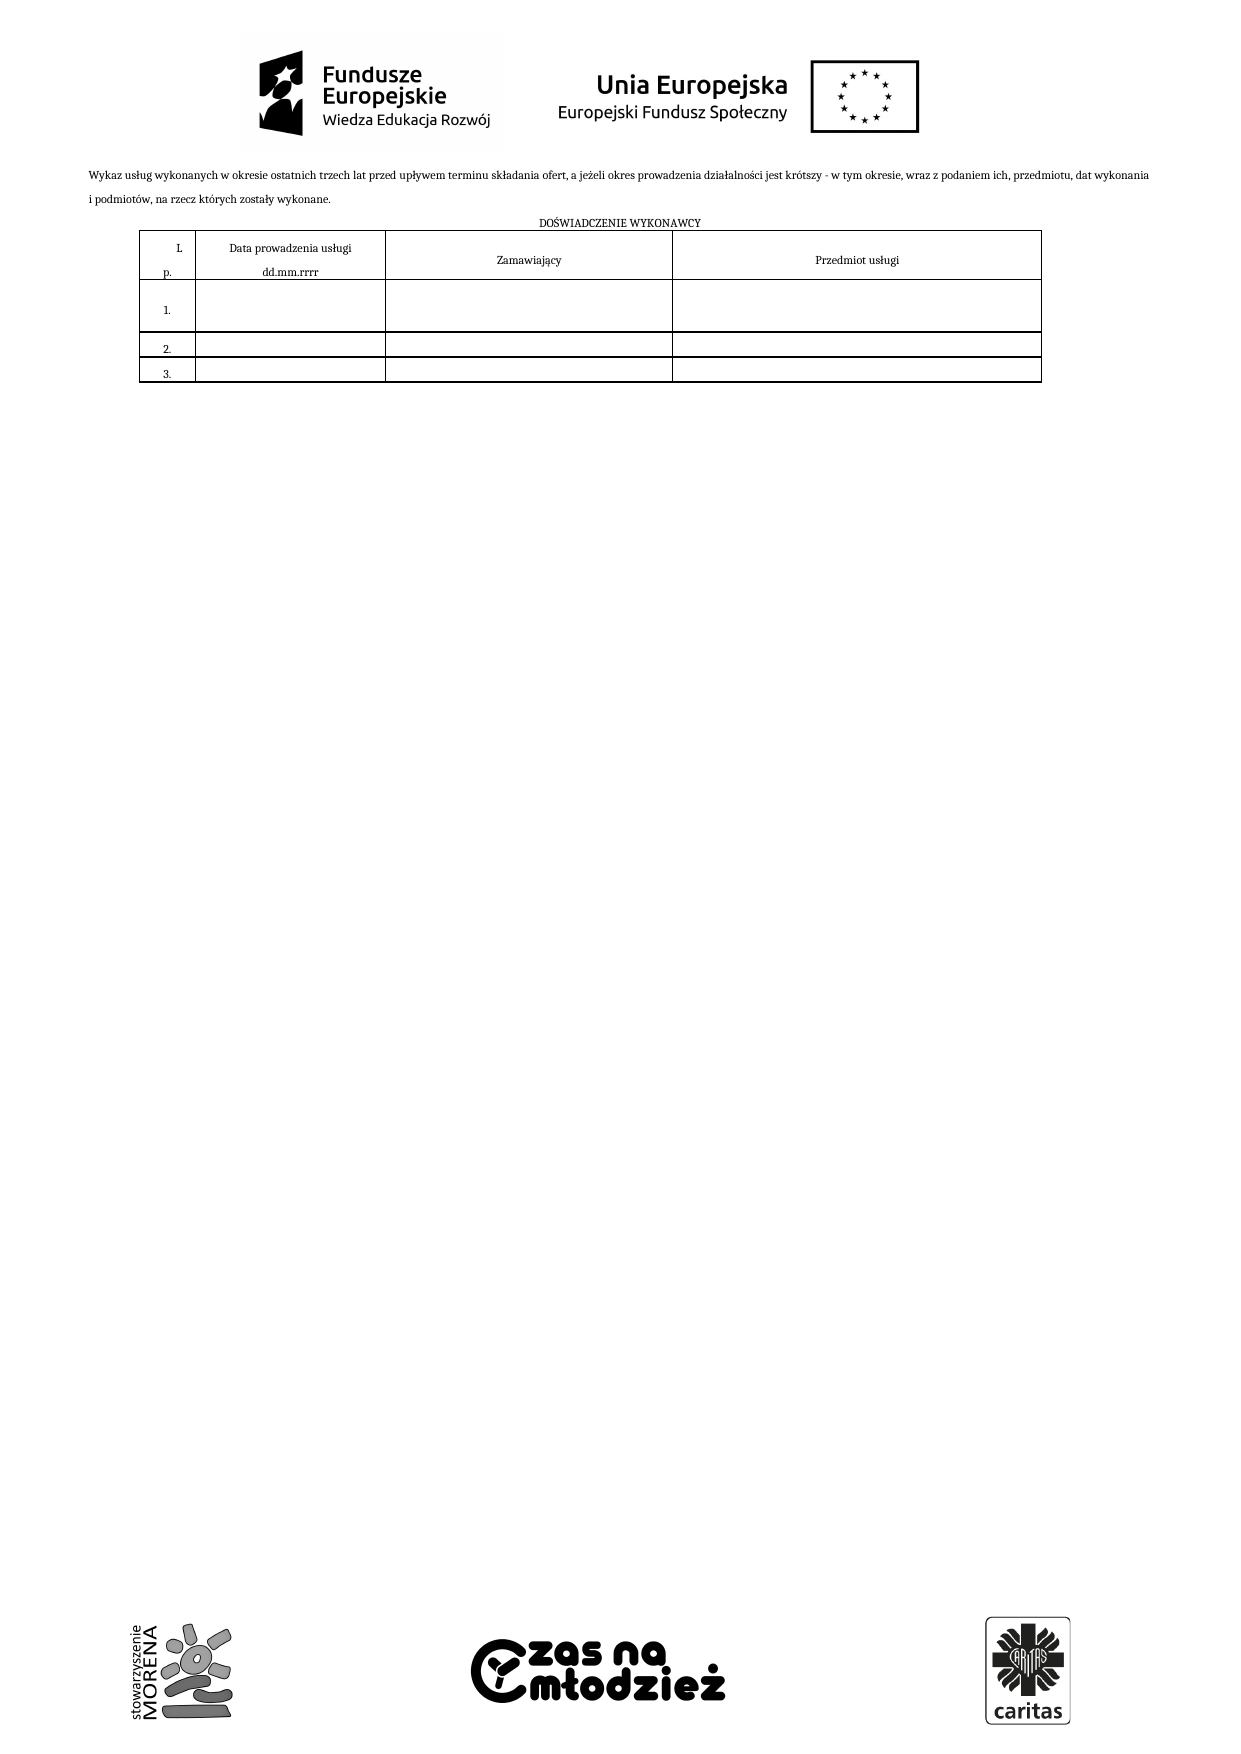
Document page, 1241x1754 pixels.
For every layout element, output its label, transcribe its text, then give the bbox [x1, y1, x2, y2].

table_cell [196, 358, 385, 381]
picture [536, 36, 943, 157]
table_header Data prowadzenia usługi dd.mm.rrrr [196, 231, 385, 279]
table_cell [673, 358, 1041, 381]
table_header Lp. [140, 231, 195, 279]
picture [125, 1618, 239, 1725]
table_cell 1. [140, 280, 195, 331]
table_cell [196, 333, 385, 356]
text DOŚWIADCZENIE WYKONAWCY [88, 206, 1152, 230]
text Wykaz usług wykonanych w okresie ostatnich trzech lat przed upływem terminu składania ofert, a jeżeli okres prowadzenia działalności jest krótszy - w tym okresie, wraz z podaniem ich, przedmiotu, dat wykonania i podmiotów, na rzecz których zostały wykonane. [88, 158, 1152, 206]
table_cell [386, 280, 672, 331]
table_header Zamawiający [386, 231, 672, 279]
table_cell [386, 358, 672, 381]
picture [985, 1616, 1071, 1725]
table_cell [673, 280, 1041, 331]
picture [238, 29, 511, 157]
table_cell [196, 280, 385, 331]
table_cell [386, 333, 672, 356]
table_cell 3. [140, 358, 195, 381]
table_cell [673, 333, 1041, 356]
picture [449, 1618, 747, 1725]
table_header Przedmiot usługi [673, 231, 1041, 279]
table_cell 2. [140, 333, 195, 356]
